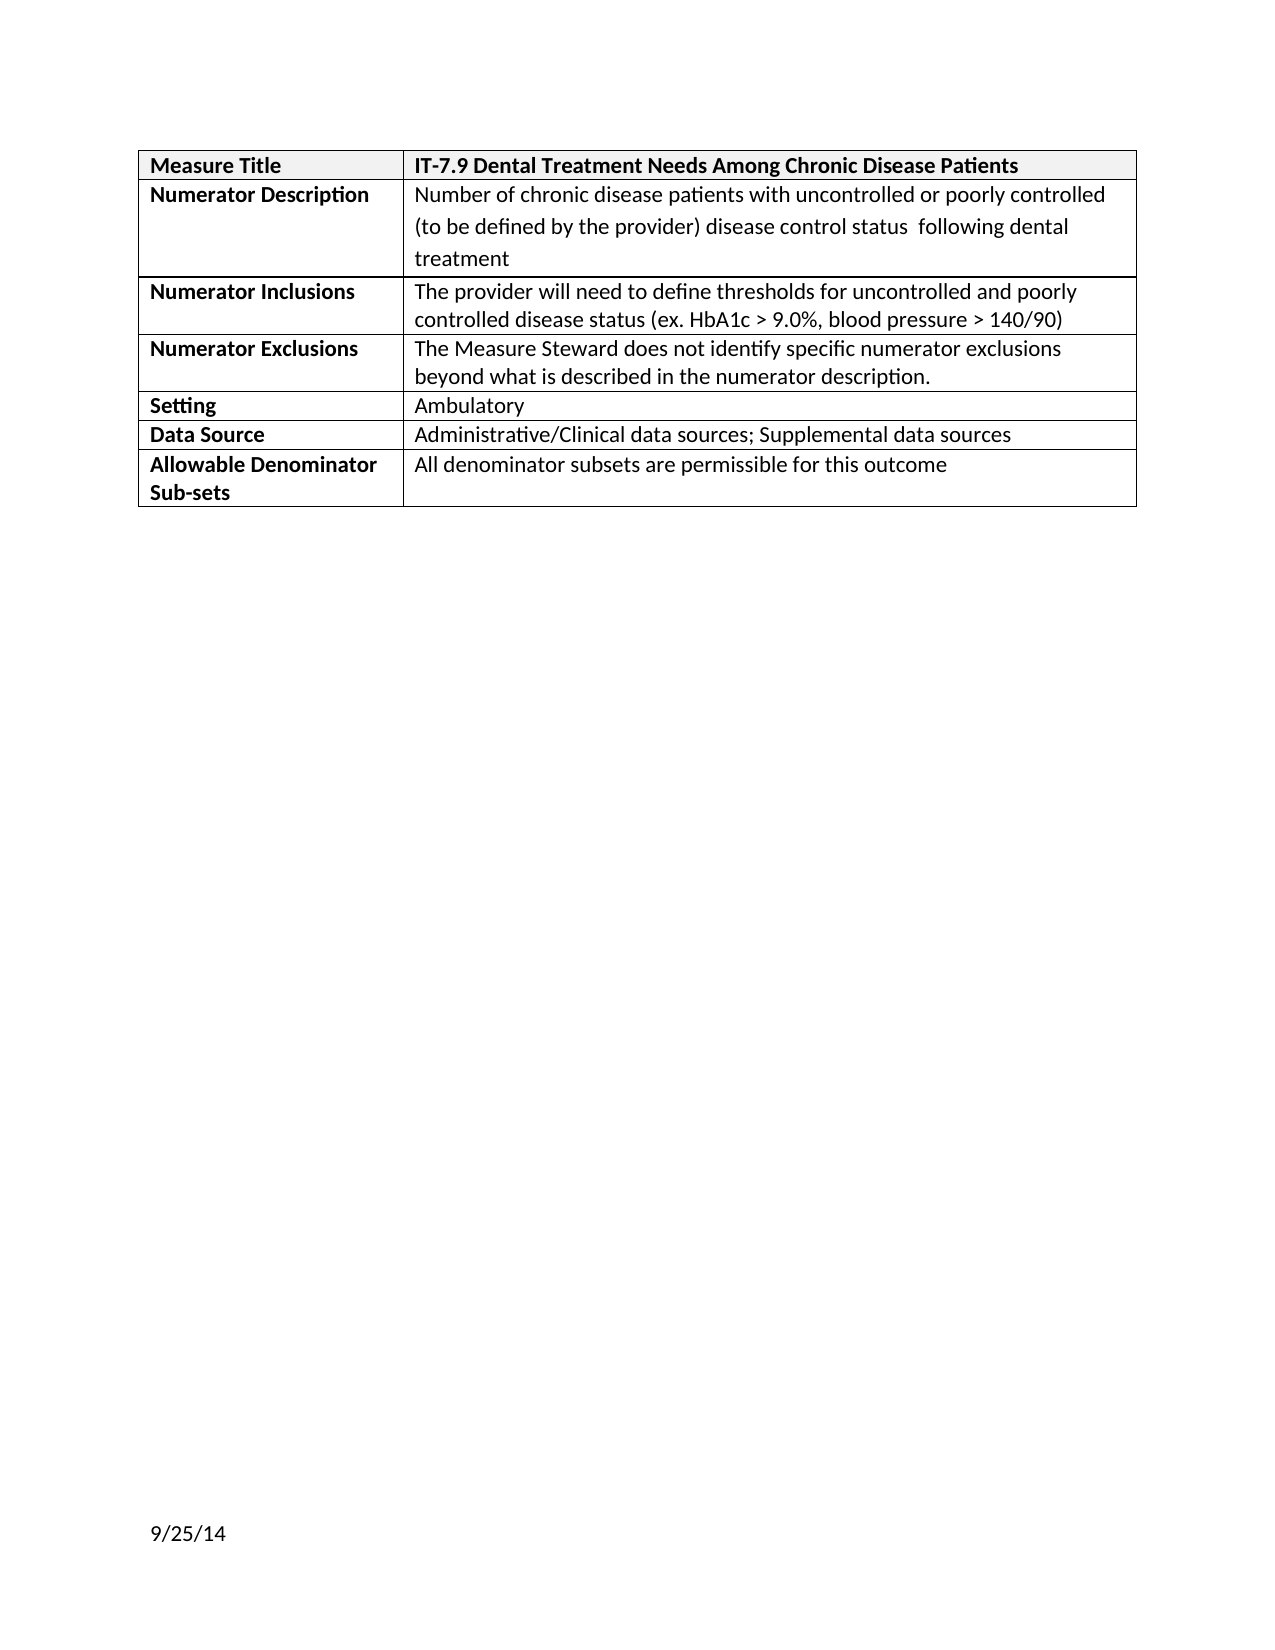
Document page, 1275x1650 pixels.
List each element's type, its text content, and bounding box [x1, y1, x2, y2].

table_header Measure Title [139, 151, 403, 179]
table_cell Allowable Denominator Sub-sets [139, 450, 403, 506]
table_cell Numerator Inclusions [139, 278, 403, 333]
table_cell Administrative/Clinical data sources; Supplemental data sources [404, 421, 1136, 449]
table_cell All denominator subsets are permissible for this outcome [404, 450, 1136, 506]
table_cell The provider will need to define thresholds for uncontrolled and poorly controlled disease status (ex. HbA1c > 9.0%, blood pressure > 140/90) [404, 278, 1136, 333]
table_cell Data Source [139, 421, 403, 449]
table_cell Numerator Description [139, 180, 403, 276]
table_cell Number of chronic disease patients with uncontrolled or poorly controlled (to be defined by the provider) disease control status following dental treatment [404, 180, 1136, 276]
table_cell Numerator Exclusions [139, 335, 403, 391]
table_cell The Measure Steward does not identify specific numerator exclusions beyond what is described in the numerator description. [404, 335, 1136, 391]
table_cell Setting [139, 392, 403, 419]
table_header IT-7.9 Dental Treatment Needs Among Chronic Disease Patients [404, 151, 1136, 179]
table_cell Ambulatory [404, 392, 1136, 419]
